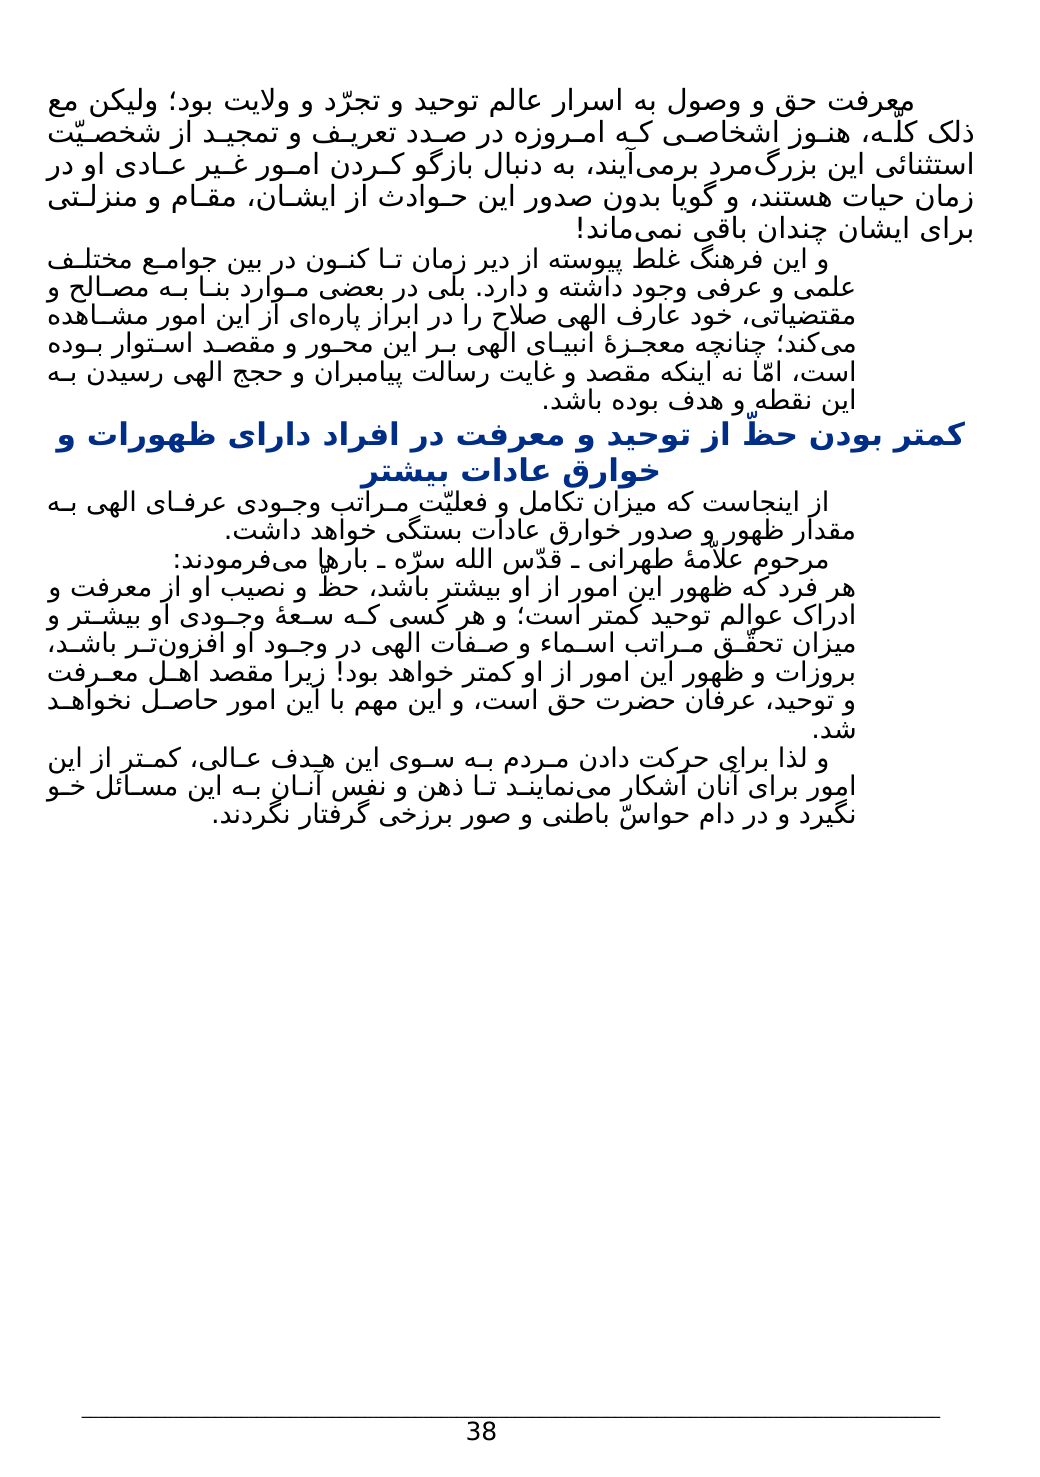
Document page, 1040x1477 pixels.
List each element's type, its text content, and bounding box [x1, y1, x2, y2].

text مرحوم علاّمۀ طهرانی ـ قدّس الله سرّه ـ بارها می‌فرمودند: [47, 546, 857, 574]
text معرفت حق و وصول به اسرار عالم توحید و تجرّد و ولایت بود؛ ولیکن مع ذلک کلّه، هنوز اشخاصی که امروزه در صدد تعریف و تمجید از شخصیّت استثنائی این بزرگ‌مرد برمی‌آیند، به دنبال بازگو کردن امور غیر عادی او در زمان حیات هستند، و گویا بدون صدور این حوادث از ایشان، مقام و منزلتی برای ایشان چندان باقی نمی‌ماند! [47, 84, 975, 246]
text هر فرد که ظهور این امور از او بیشتر باشد، حظّ و نصیب او از معرفت و ادراک عوالم توحید کمتر است؛ و هر کسی که سعۀ وجودی او بیشتر و میزان تحقّق مراتب اسماء و صفات الهی در وجود او افزون‌تر باشد، بروزات و ظهور این امور از او کمتر خواهد بود! زیرا مقصد اهل معرفت و توحید، عرفان حضرت حق است، و این مهم با این امور حاصل نخواهد شد. [47, 574, 857, 744]
subtitle کمتر بودن حظّ از توحید و معرفت در افراد دارای ظهورات و خوارق عادات بیشتر [47, 416, 975, 489]
text و لذا برای حرکت دادن مردم به سوی این هدف عالی، کمتر از این امور برای آنان آشکار می‌نمایند تا ذهن و نفس آنان به این مسائل خو نگیرد و در دام حواسّ باطنی و صور برزخی گرفتار نگردند. [47, 744, 857, 830]
text از اینجاست که میزان تکامل و فعلیّت مراتب وجودی عرفای الهی به مقدار ظهور و صدور خوارق عادات بستگی خواهد داشت. [47, 489, 857, 546]
text و این فرهنگ غلط پیوسته از دیر زمان تا کنون در بین جوامع مختلف علمی و عرفی وجود داشته و دارد. بلی در بعضی موارد بنا به مصالح و مقتضیاتی، خود عارف الهی صلاح را در ابراز پاره‌ای از این امور مشاهده می‌کند؛ چنانچه معجزۀ انبیای الهی بر این محور و مقصد استوار بوده است، امّا نه اینکه مقصد و غایت رسالت پیامبران و حجج الهی رسیدن به این نقطه و هدف بوده باشد. [47, 246, 857, 416]
